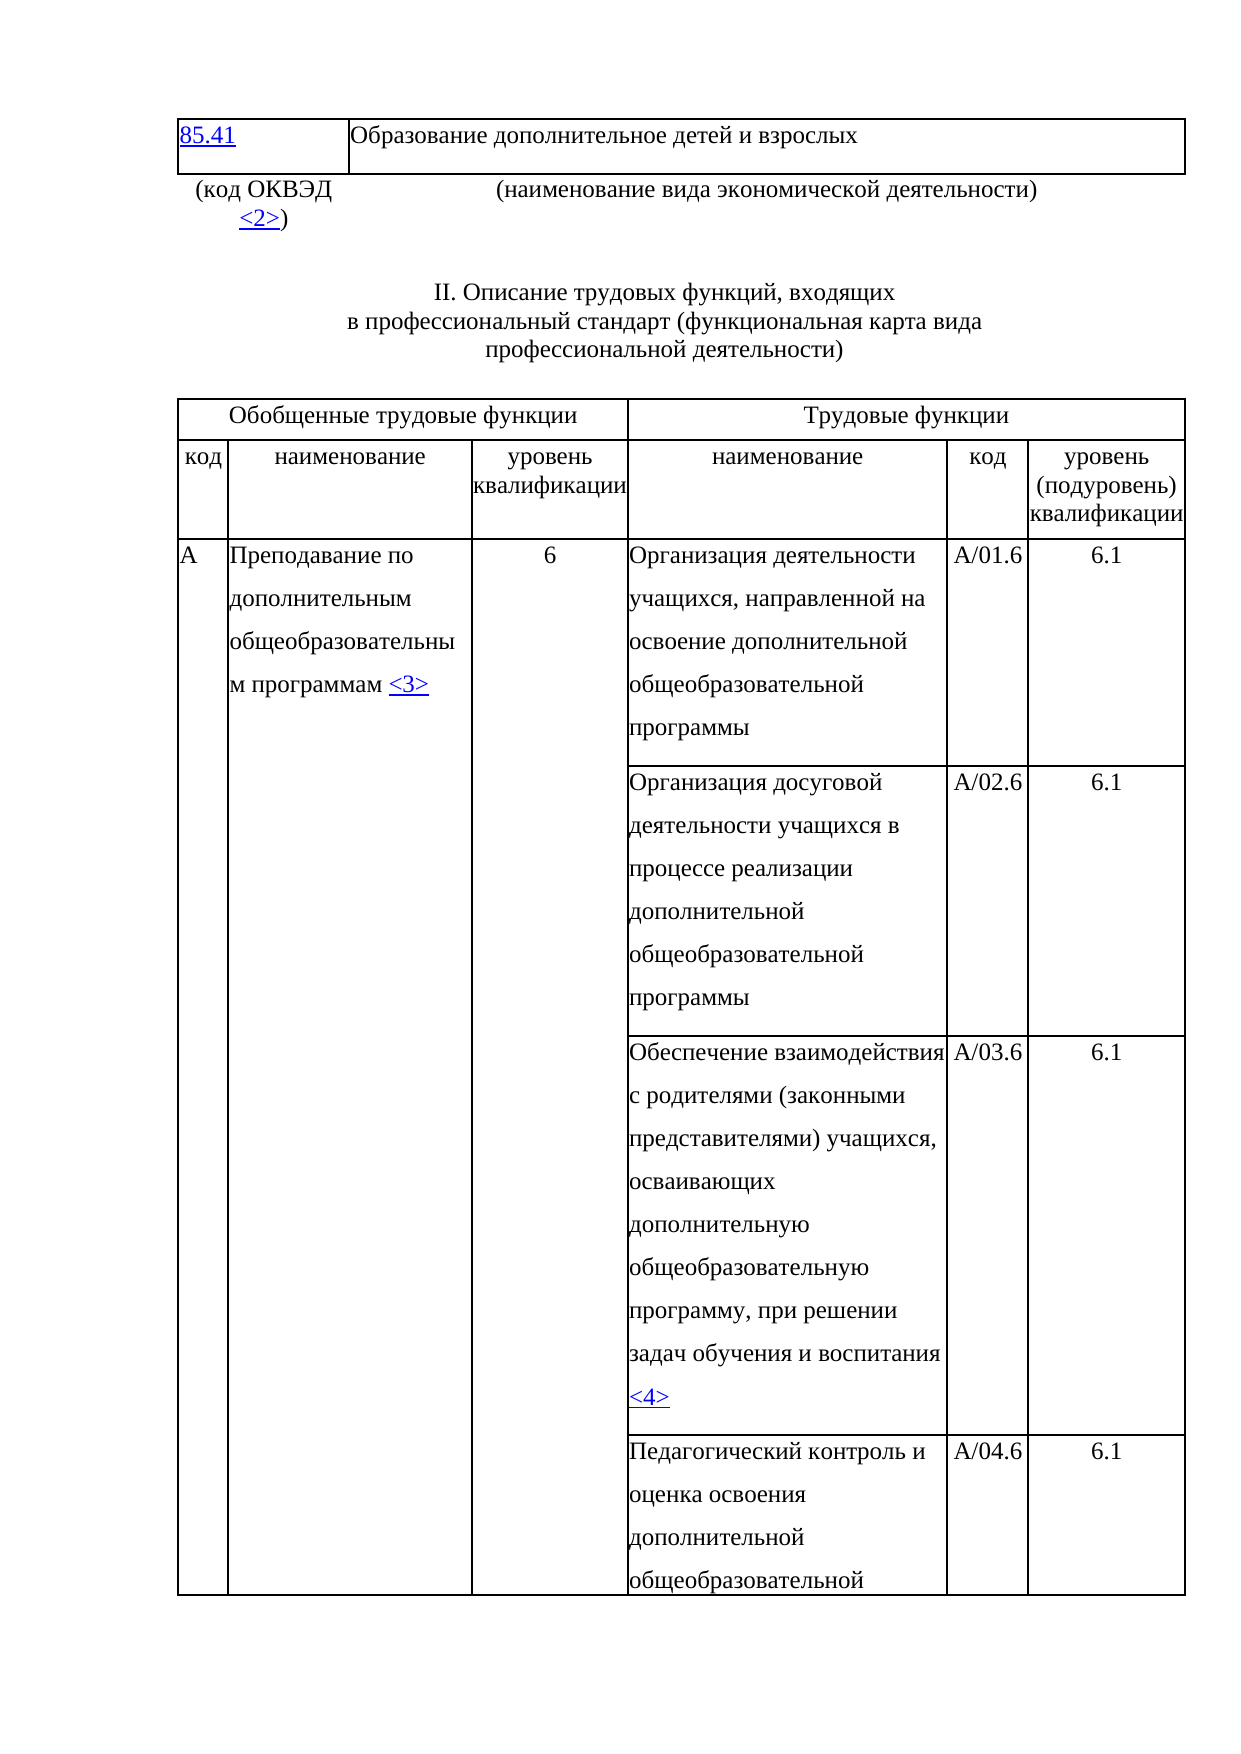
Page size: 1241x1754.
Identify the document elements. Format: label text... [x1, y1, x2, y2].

table_header Обобщенные трудовые функции [179, 400, 627, 439]
table_cell Организация досуговой деятельности учащихся в процессе реализации дополнительной общеобразовательной программы [629, 767, 946, 1034]
table_cell (код ОКВЭД <2>) [178, 175, 349, 242]
table_cell Организация деятельности учащихся, направленной на освоение дополнительной общеобразовательной программы [629, 540, 946, 764]
table_cell 6.1 [1029, 540, 1184, 764]
table_cell код [179, 441, 227, 538]
table_cell 6.1 [1029, 767, 1184, 1034]
table_cell уровень квалификации [473, 441, 627, 538]
table_header 85.41 [179, 120, 348, 172]
table_cell 6.1 [1029, 1037, 1184, 1434]
table_cell наименование [629, 441, 946, 538]
table_header Трудовые функции [629, 400, 1184, 439]
table_cell A [179, 540, 227, 1594]
table_cell Преподавание по дополнительным общеобразовательным программам <3> [229, 540, 471, 1594]
text II. Описание трудовых функций, входящих [177, 277, 1152, 306]
table_cell A/01.6 [948, 540, 1027, 764]
table_header Образование дополнительное детей и взрослых [350, 120, 1184, 172]
table_cell A/04.6 [948, 1436, 1027, 1594]
table_cell 6.1 [1029, 1436, 1184, 1594]
table_cell 6 [473, 540, 627, 1594]
text в профессиональный стандарт (функциональная карта вида [177, 306, 1152, 334]
table_cell Обеспечение взаимодействия с родителями (законными представителями) учащихся, осваивающих дополнительную общеобразовательную программу, при решении задач обучения и воспитания <4> [629, 1037, 946, 1434]
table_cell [629, 1436, 946, 1594]
table_cell уровень (подуровень) квалификации [1029, 441, 1184, 538]
table_cell A/03.6 [948, 1037, 1027, 1434]
table_cell наименование [229, 441, 471, 538]
table_cell A/02.6 [948, 767, 1027, 1034]
table_cell код [948, 441, 1027, 538]
table_cell (наименование вида экономической деятельности) [349, 175, 1184, 242]
text профессиональной деятельности) [177, 334, 1152, 363]
